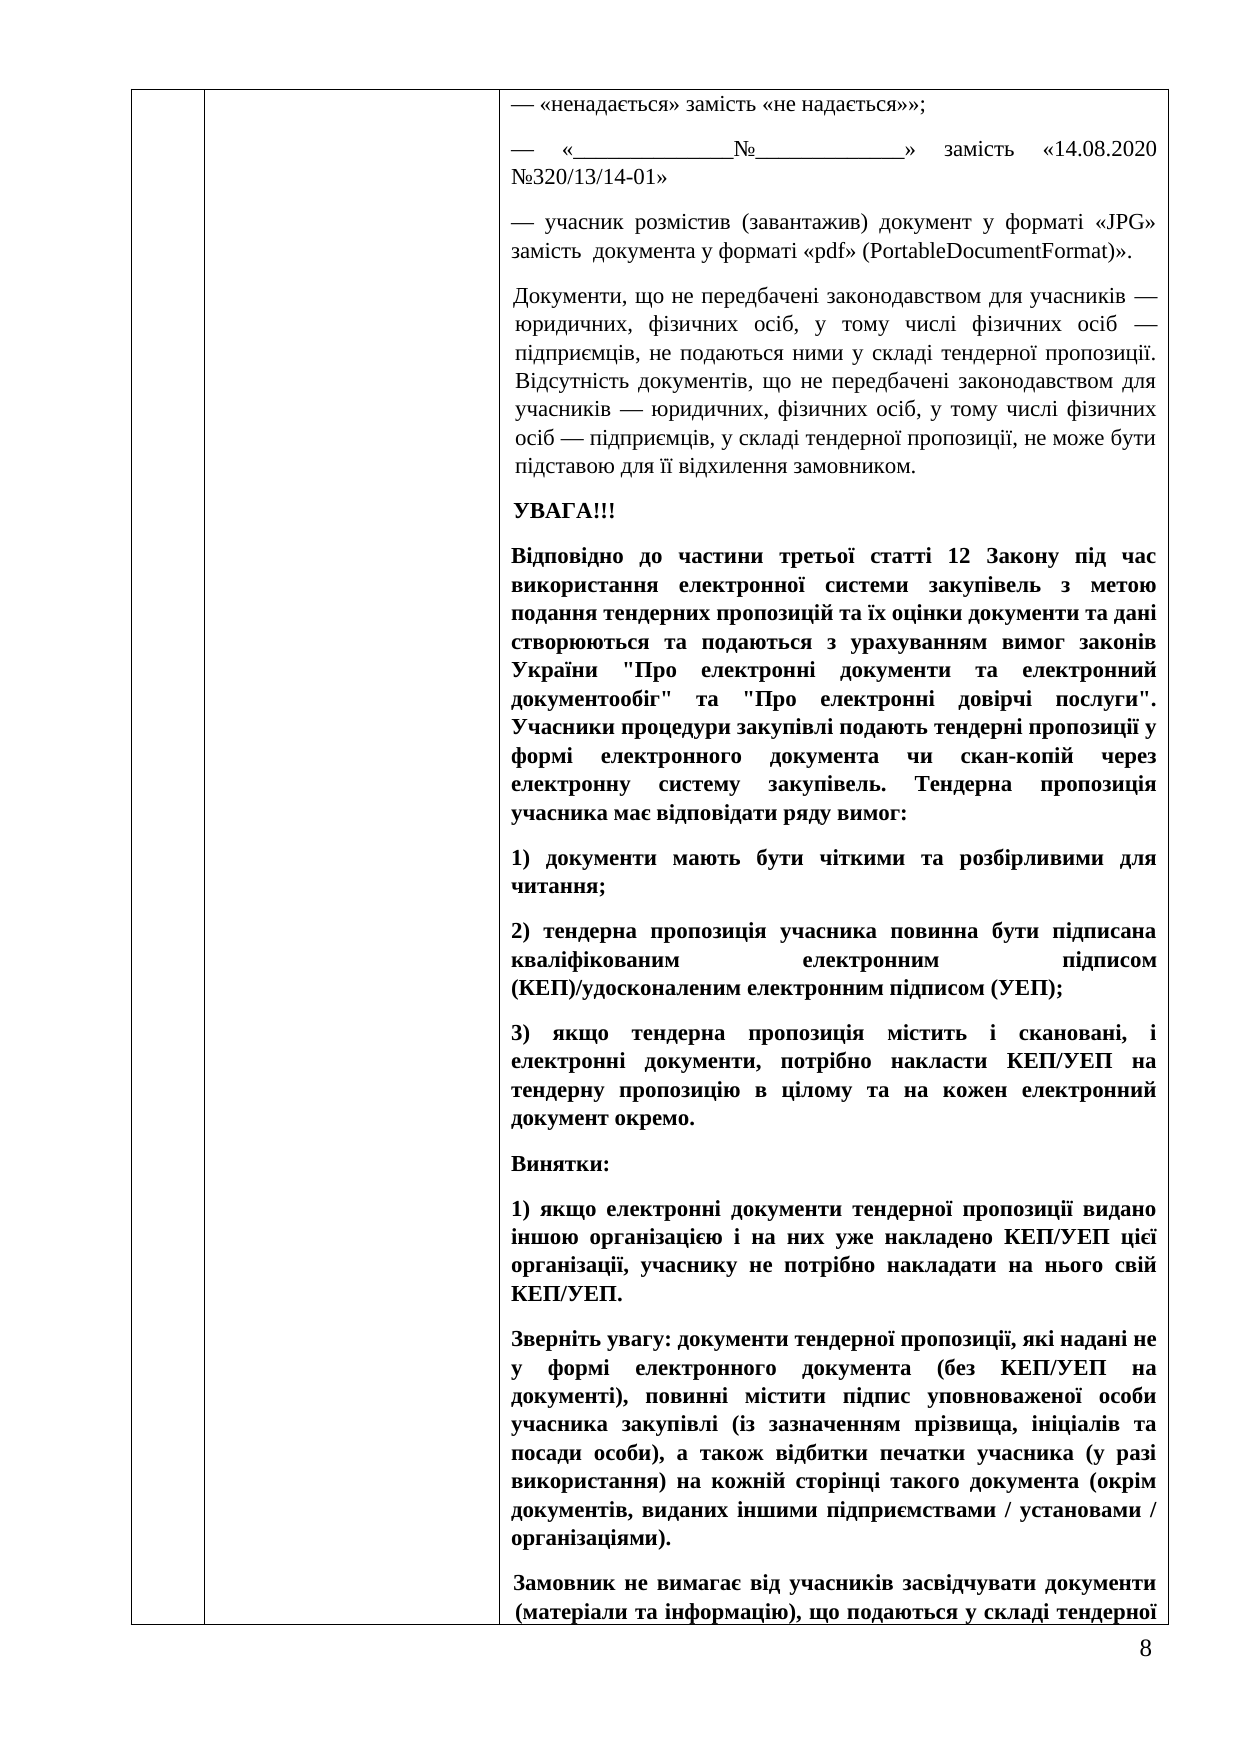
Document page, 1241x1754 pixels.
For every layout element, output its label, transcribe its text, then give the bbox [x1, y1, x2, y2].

table_cell 1 [132, 90, 204, 1624]
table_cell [205, 90, 499, 1624]
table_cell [500, 90, 1168, 1624]
